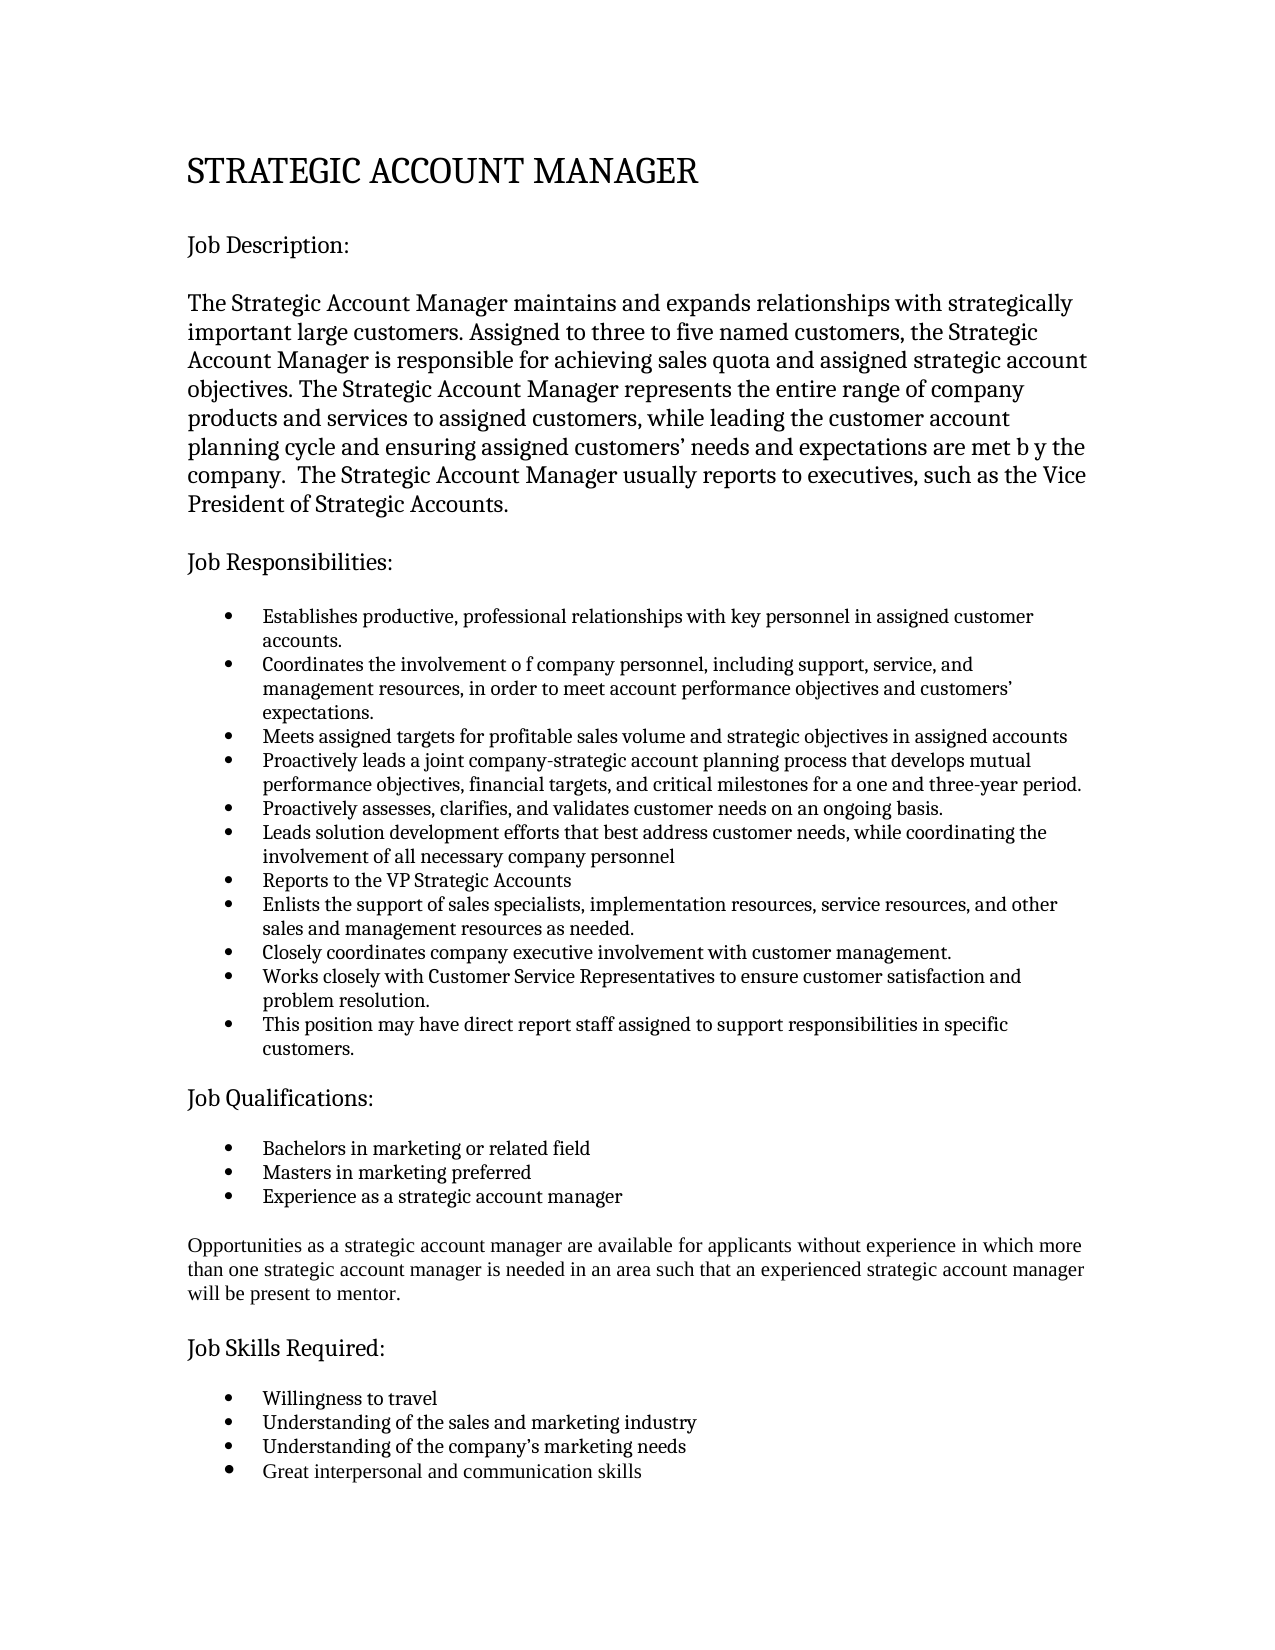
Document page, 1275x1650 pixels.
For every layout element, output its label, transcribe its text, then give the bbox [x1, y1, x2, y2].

list Experience as a strategic account manager [225, 1185, 1087, 1209]
list Works closely with Customer Service Representatives to ensure customer satisfaction and problem resolution. [225, 964, 1087, 1012]
list Meets assigned targets for profitable sales volume and strategic objectives in assigned accounts [225, 725, 1087, 749]
list Establishes productive, professional relationships with key personnel in assigned customer accounts. [225, 605, 1087, 653]
text Job Skills Required: [187, 1334, 1087, 1363]
list Great interpersonal and communication skills [225, 1458, 1087, 1483]
text Opportunities as a strategic account manager are available for applicants without experience in which more than one strategic account manager is needed in an area such that an experienced strategic account manager will be present to mentor. [187, 1233, 1087, 1305]
list Masters in marketing preferred [225, 1161, 1087, 1185]
list Leads solution development efforts that best address customer needs, while coordinating the involvement of all necessary company personnel [225, 821, 1087, 869]
list This position may have direct report staff assigned to support responsibilities in specific customers. [225, 1012, 1087, 1060]
list Proactively leads a joint company-strategic account planning process that develops mutual performance objectives, financial targets, and critical milestones for a one and three-year period. [225, 749, 1087, 797]
text STRATEGIC ACCOUNT MANAGER [187, 150, 1087, 193]
list Coordinates the involvement o f company personnel, including support, service, and management resources, in order to meet account performance objectives and customers’ expectations. [225, 653, 1087, 725]
list Closely coordinates company executive involvement with customer management. [225, 941, 1087, 964]
list Enlists the support of sales specialists, implementation resources, service resources, and other sales and management resources as needed. [225, 893, 1087, 941]
list Willingness to travel [225, 1387, 1087, 1411]
list Understanding of the company’s marketing needs [225, 1434, 1087, 1458]
text Job Responsibilities: [187, 548, 1087, 576]
text Job Description: [187, 231, 1087, 260]
text The Strategic Account Manager maintains and expands relationships with strategically important large customers. Assigned to three to five named customers, the Strategic Account Manager is responsible for achieving sales quota and assigned strategic account objectives. The Strategic Account Manager represents the entire range of company products and services to assigned customers, while leading the customer account planning cycle and ensuring assigned customers’ needs and expectations are met b y the company. The Strategic Account Manager usually reports to executives, such as the Vice President of Strategic Accounts. [187, 289, 1087, 519]
list Proactively assesses, clarifies, and validates customer needs on an ongoing basis. [225, 797, 1087, 821]
list Reports to the VP Strategic Accounts [225, 869, 1087, 893]
text Job Qualifications: [187, 1084, 1087, 1113]
list Bachelors in marketing or related field [225, 1137, 1087, 1161]
list Understanding of the sales and marketing industry [225, 1411, 1087, 1434]
